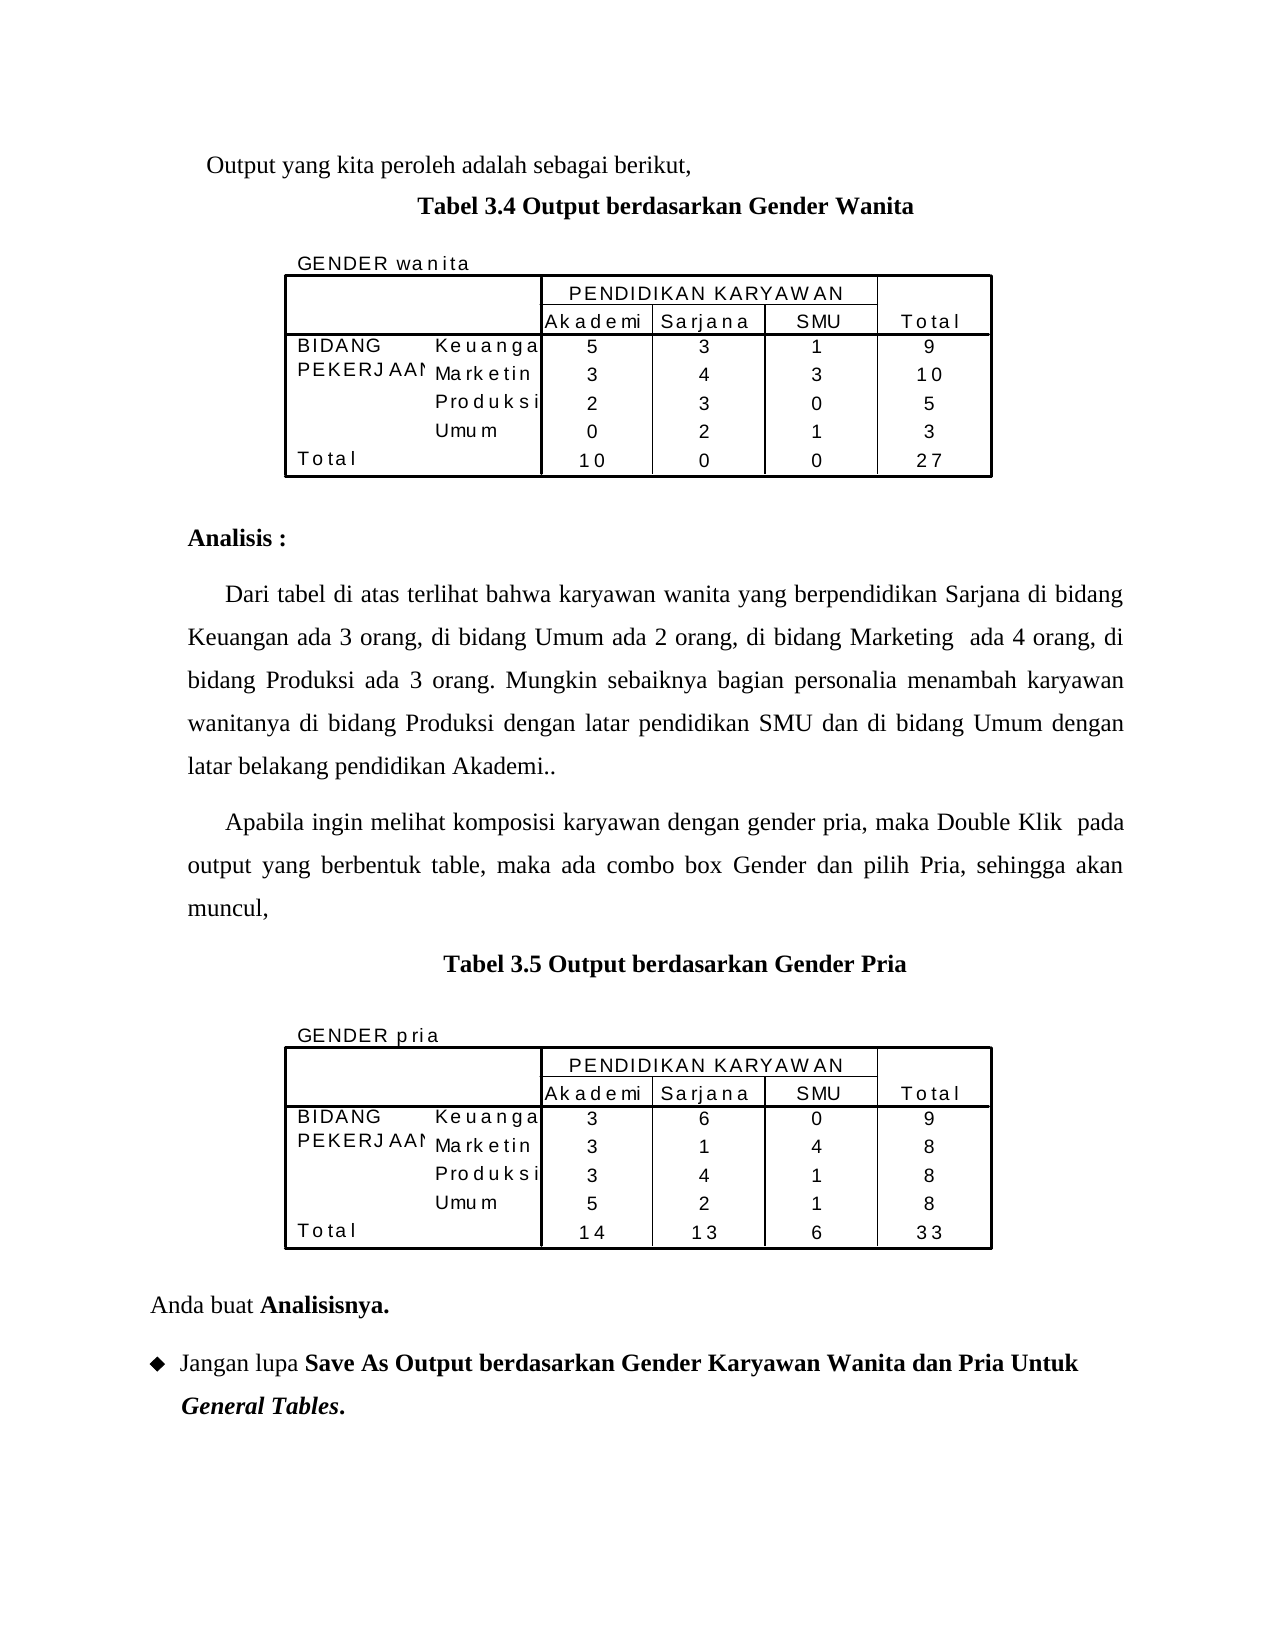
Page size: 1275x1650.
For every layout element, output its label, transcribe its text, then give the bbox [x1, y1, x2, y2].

text Output yang kita peroleh adalah sebagai berikut, [206, 150, 1125, 179]
text Dari tabel di atas terlihat bahwa karyawan wanita yang berpendidikan Sarjana di bidang Keuangan ada 3 orang, di bidang Umum ada 2 orang, di bidang Marketing ada 4 orang, di bidang Produksi ada 3 orang. Mungkin sebaiknya bagian personalia menambah karyawan wanitanya di bidang Produksi dengan latar pendidikan SMU dan di bidang Umum dengan latar belakang pendidikan Akademi.. [187, 579, 1125, 780]
text Apabila ingin melihat komposisi karyawan dengan gender pria, maka Double Klik pada output yang berbentuk table, maka ada combo box Gender dan pilih Pria, sehingga akan muncul, [187, 807, 1125, 922]
list Jangan lupa Save As Output berdasarkan Gender Karyawan Wanita dan Pria Untuk [150, 1348, 1125, 1376]
text Anda buat Analisisnya. [150, 1290, 1125, 1319]
text General Tables. [150, 1391, 1125, 1419]
text Tabel 3.4 Output berdasarkan Gender Wanita [206, 191, 1125, 220]
text Tabel 3.5 Output berdasarkan Gender Pria [187, 949, 1125, 978]
text Analisis : [187, 523, 1125, 552]
